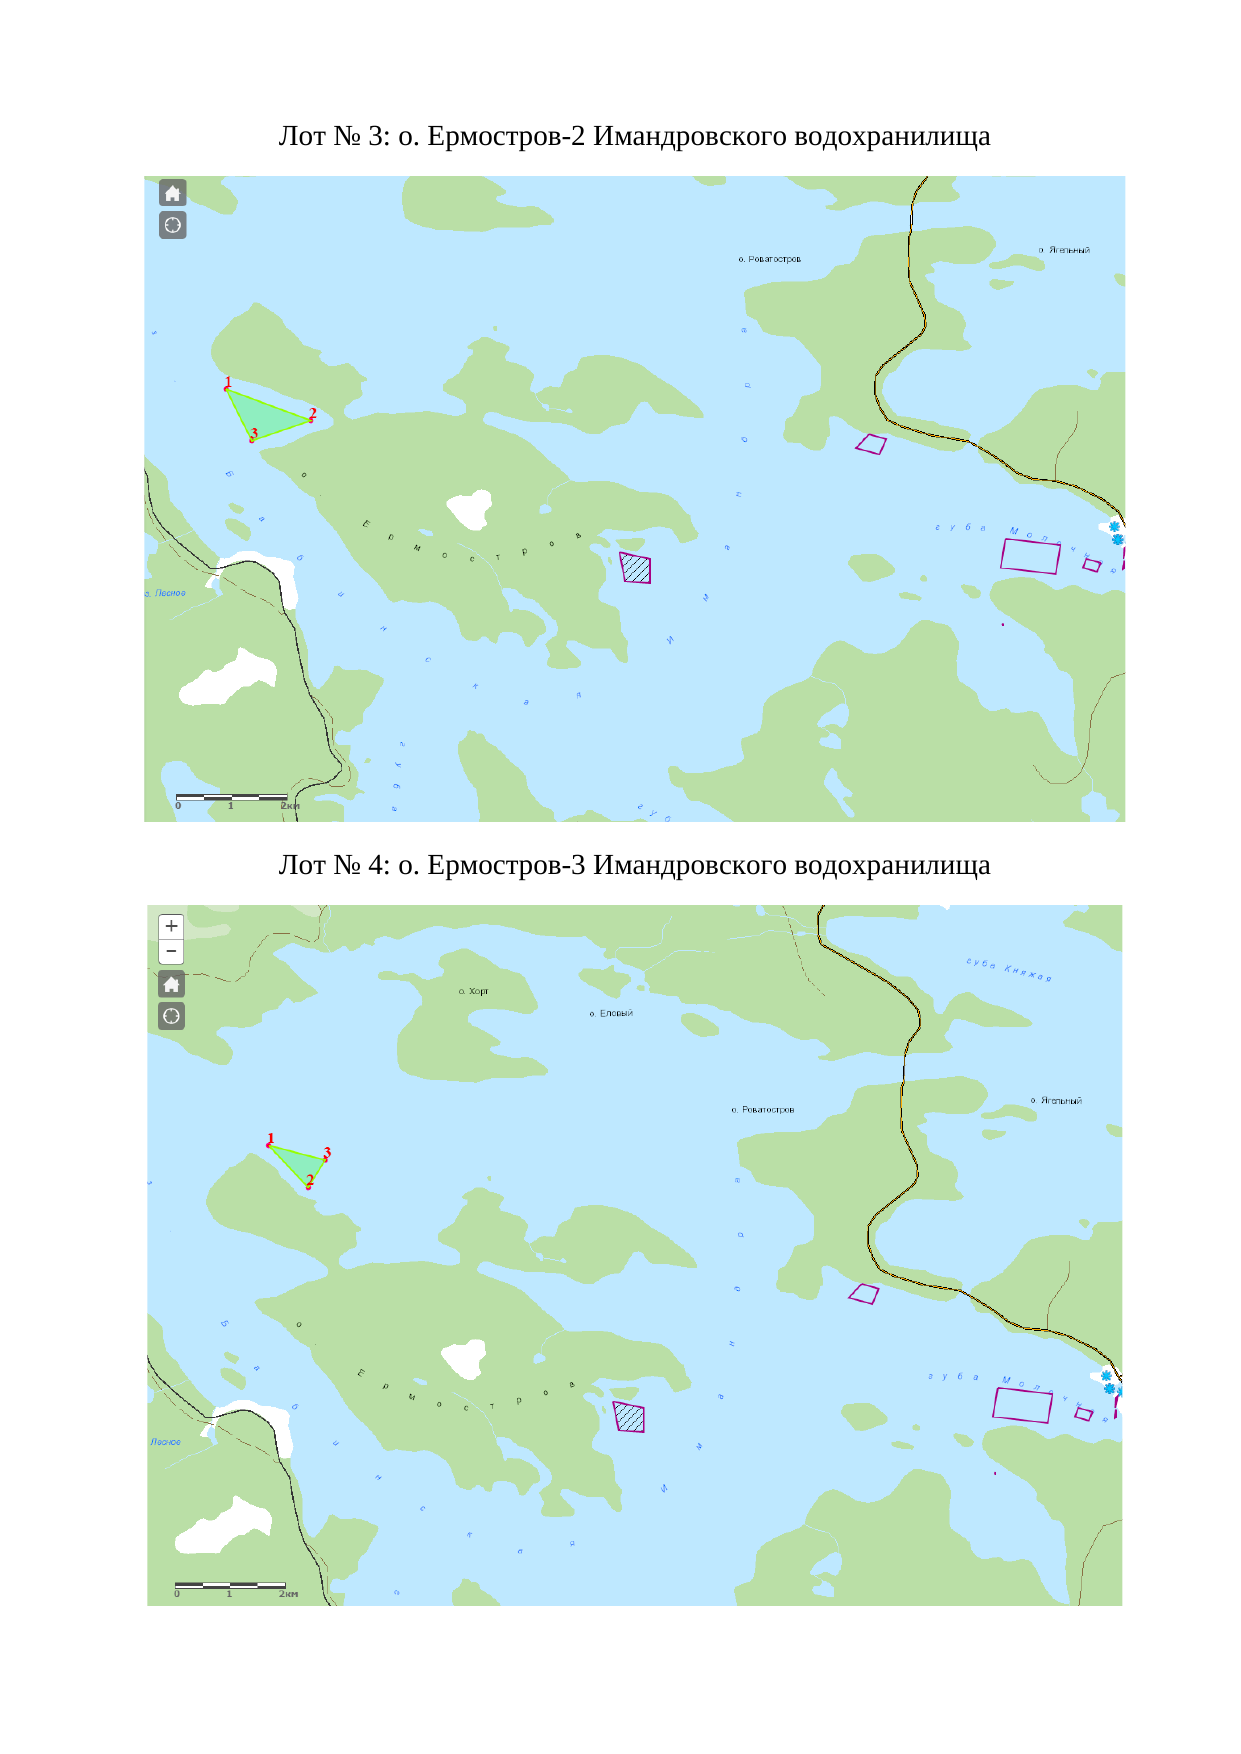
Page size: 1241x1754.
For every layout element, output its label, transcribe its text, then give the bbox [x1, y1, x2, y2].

picture [147, 905, 1123, 1606]
picture [144, 176, 1126, 822]
text Лот № 3: о. Ермостров-2 Имандровского водохранилища [89, 118, 1181, 152]
text Лот № 4: о. Ермостров-3 Имандровского водохранилища [89, 847, 1181, 881]
